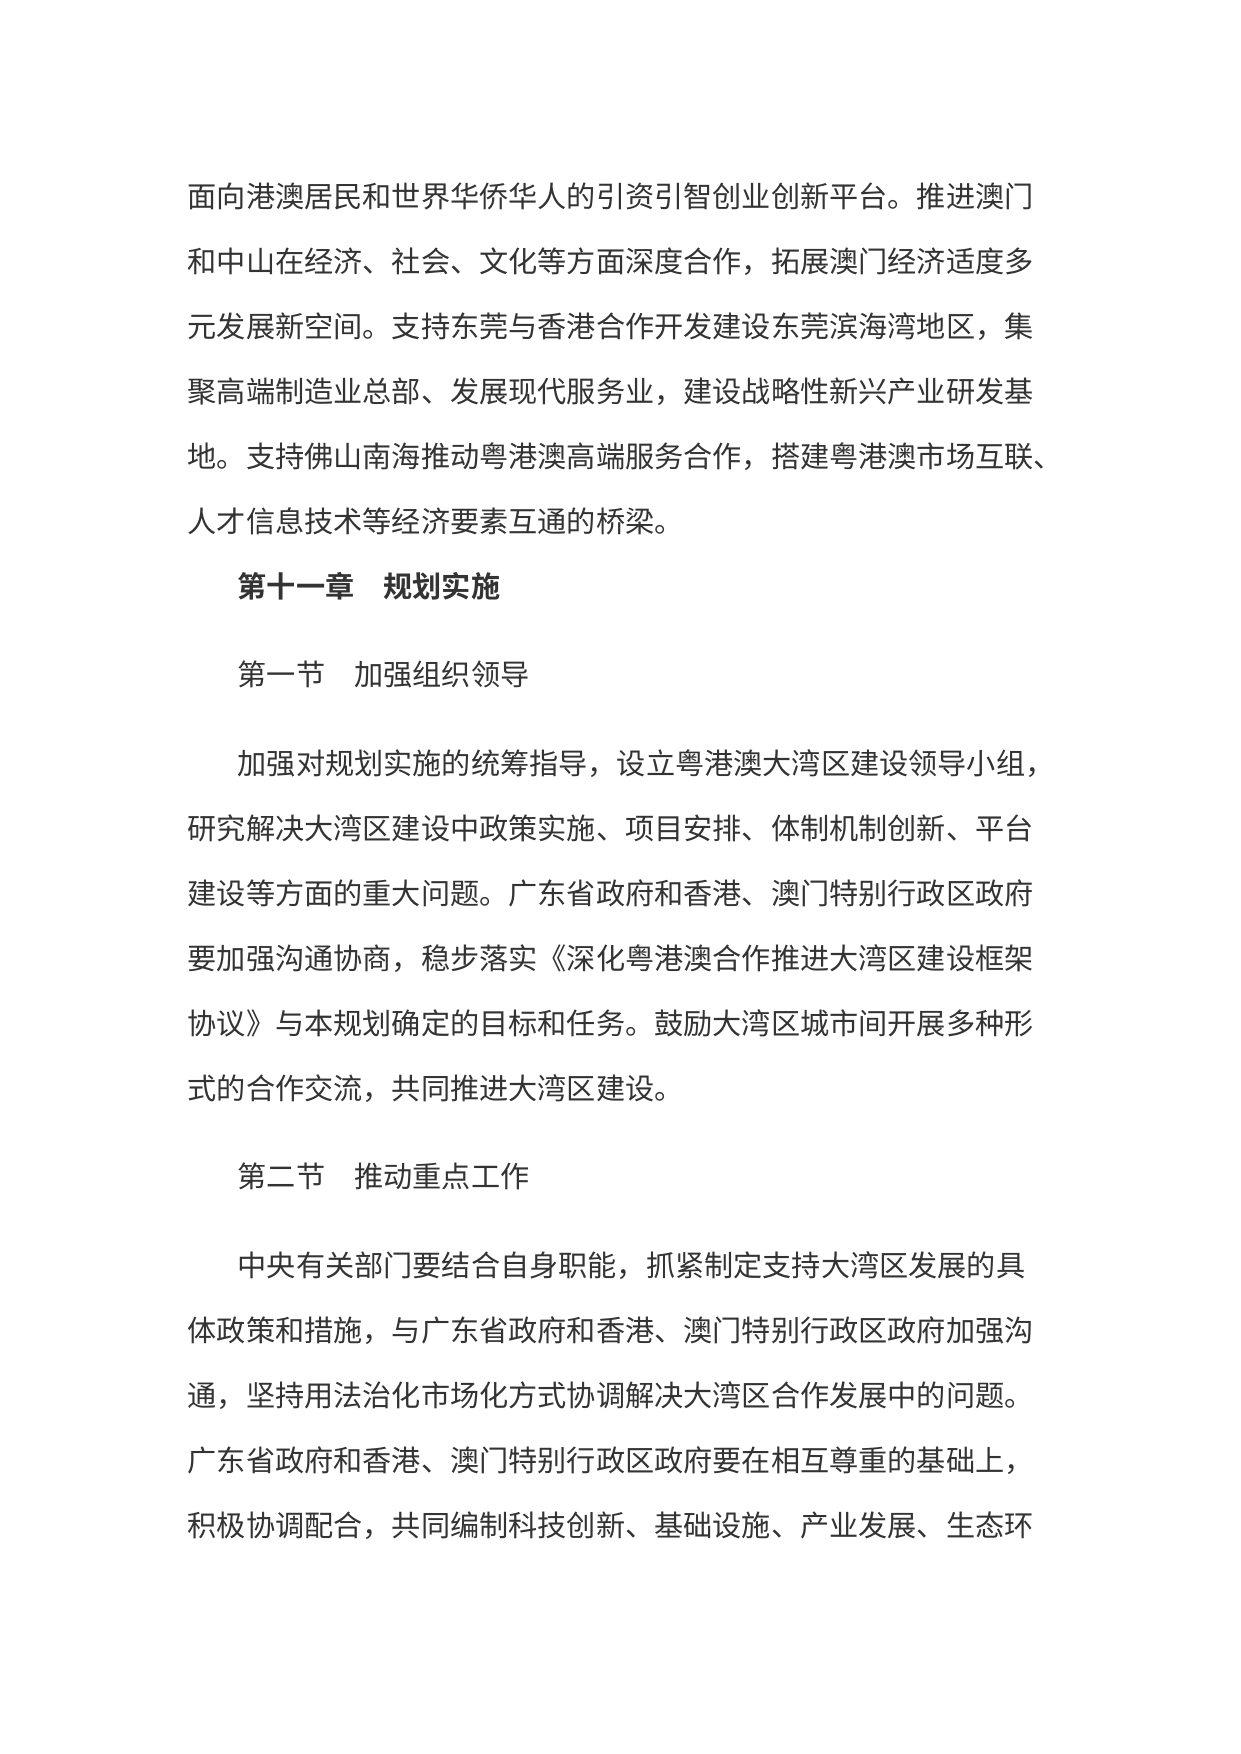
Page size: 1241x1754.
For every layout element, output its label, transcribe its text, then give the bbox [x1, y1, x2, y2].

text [187, 162, 1053, 552]
text 第一节 加强组织领导 [187, 640, 1053, 705]
text 第十一章 规划实施 [187, 552, 1053, 617]
text 加强对规划实施的统筹指导，设立粤港澳大湾区建设领导小组，研究解决大湾区建设中政策实施、项目安排、体制机制创新、平台建设等方面的重大问题。广东省政府和香港、澳门特别行政区政府要加强沟通协商，稳步落实《深化粤港澳合作推进大湾区建设框架协议》与本规划确定的目标和任务。鼓励大湾区城市间开展多种形式的合作交流，共同推进大湾区建设。 [187, 729, 1053, 1119]
text 第二节 推动重点工作 [187, 1142, 1053, 1207]
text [187, 1231, 1053, 1556]
